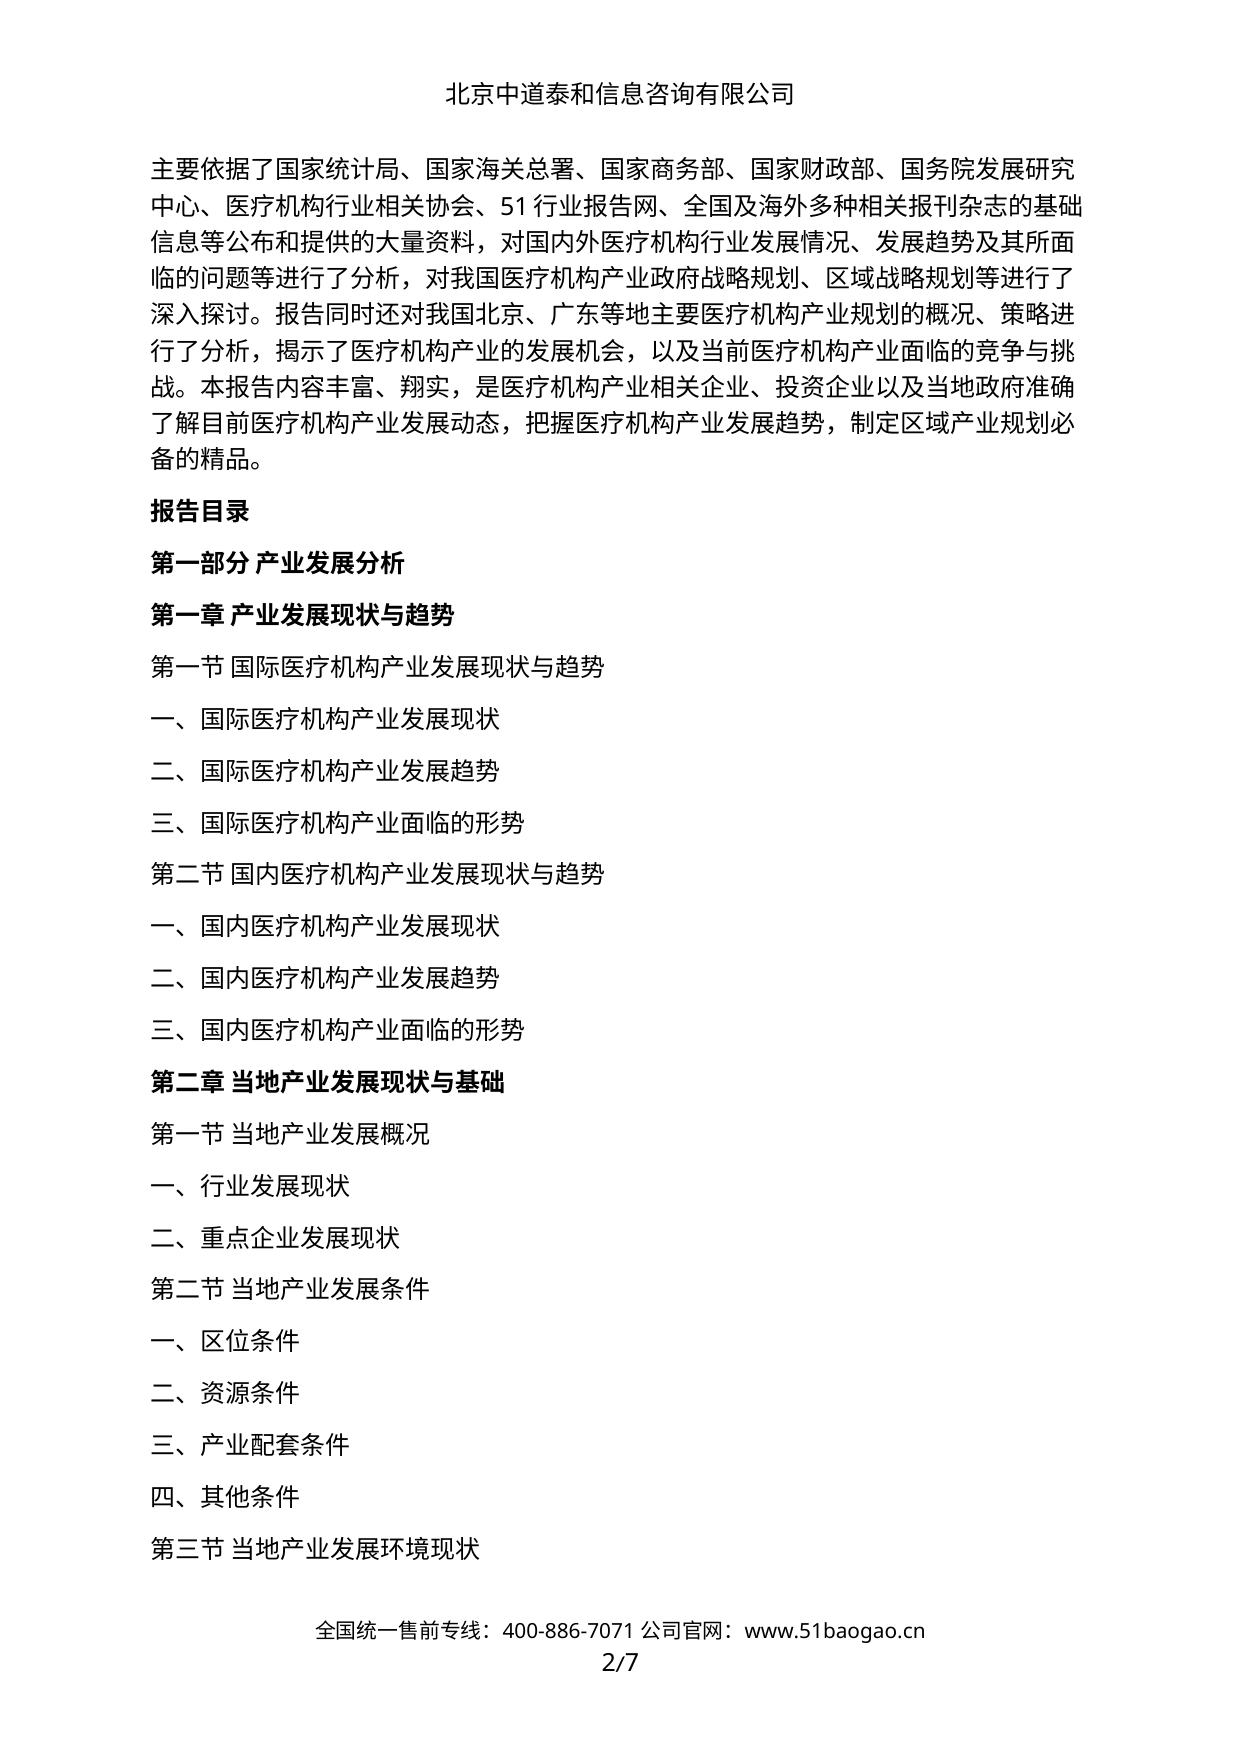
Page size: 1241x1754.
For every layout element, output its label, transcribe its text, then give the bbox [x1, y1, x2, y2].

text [150, 150, 1090, 476]
text 三、国内医疗机构产业面临的形势 [150, 1011, 1090, 1047]
text 第一部分 产业发展分析 [150, 544, 1090, 580]
text 一、国际医疗机构产业发展现状 [150, 699, 1090, 736]
text 第一节 当地产业发展概况 [150, 1114, 1090, 1151]
text 报告目录 [150, 492, 1090, 528]
text 第二章 当地产业发展现状与基础 [150, 1062, 1090, 1099]
text 二、国际医疗机构产业发展趋势 [150, 751, 1090, 787]
text 第一章 产业发展现状与趋势 [150, 596, 1090, 632]
text 一、区位条件 [150, 1322, 1090, 1358]
text 二、资源条件 [150, 1374, 1090, 1410]
text 第二节 国内医疗机构产业发展现状与趋势 [150, 855, 1090, 891]
text 三、产业配套条件 [150, 1426, 1090, 1462]
text 二、重点企业发展现状 [150, 1218, 1090, 1254]
text 第一节 国际医疗机构产业发展现状与趋势 [150, 647, 1090, 684]
text 二、国内医疗机构产业发展趋势 [150, 959, 1090, 995]
text 三、国际医疗机构产业面临的形势 [150, 803, 1090, 839]
text 一、行业发展现状 [150, 1166, 1090, 1202]
text 第二节 当地产业发展条件 [150, 1270, 1090, 1306]
text 一、国内医疗机构产业发展现状 [150, 907, 1090, 943]
text 四、其他条件 [150, 1477, 1090, 1514]
text 第三节 当地产业发展环境现状 [150, 1529, 1090, 1566]
